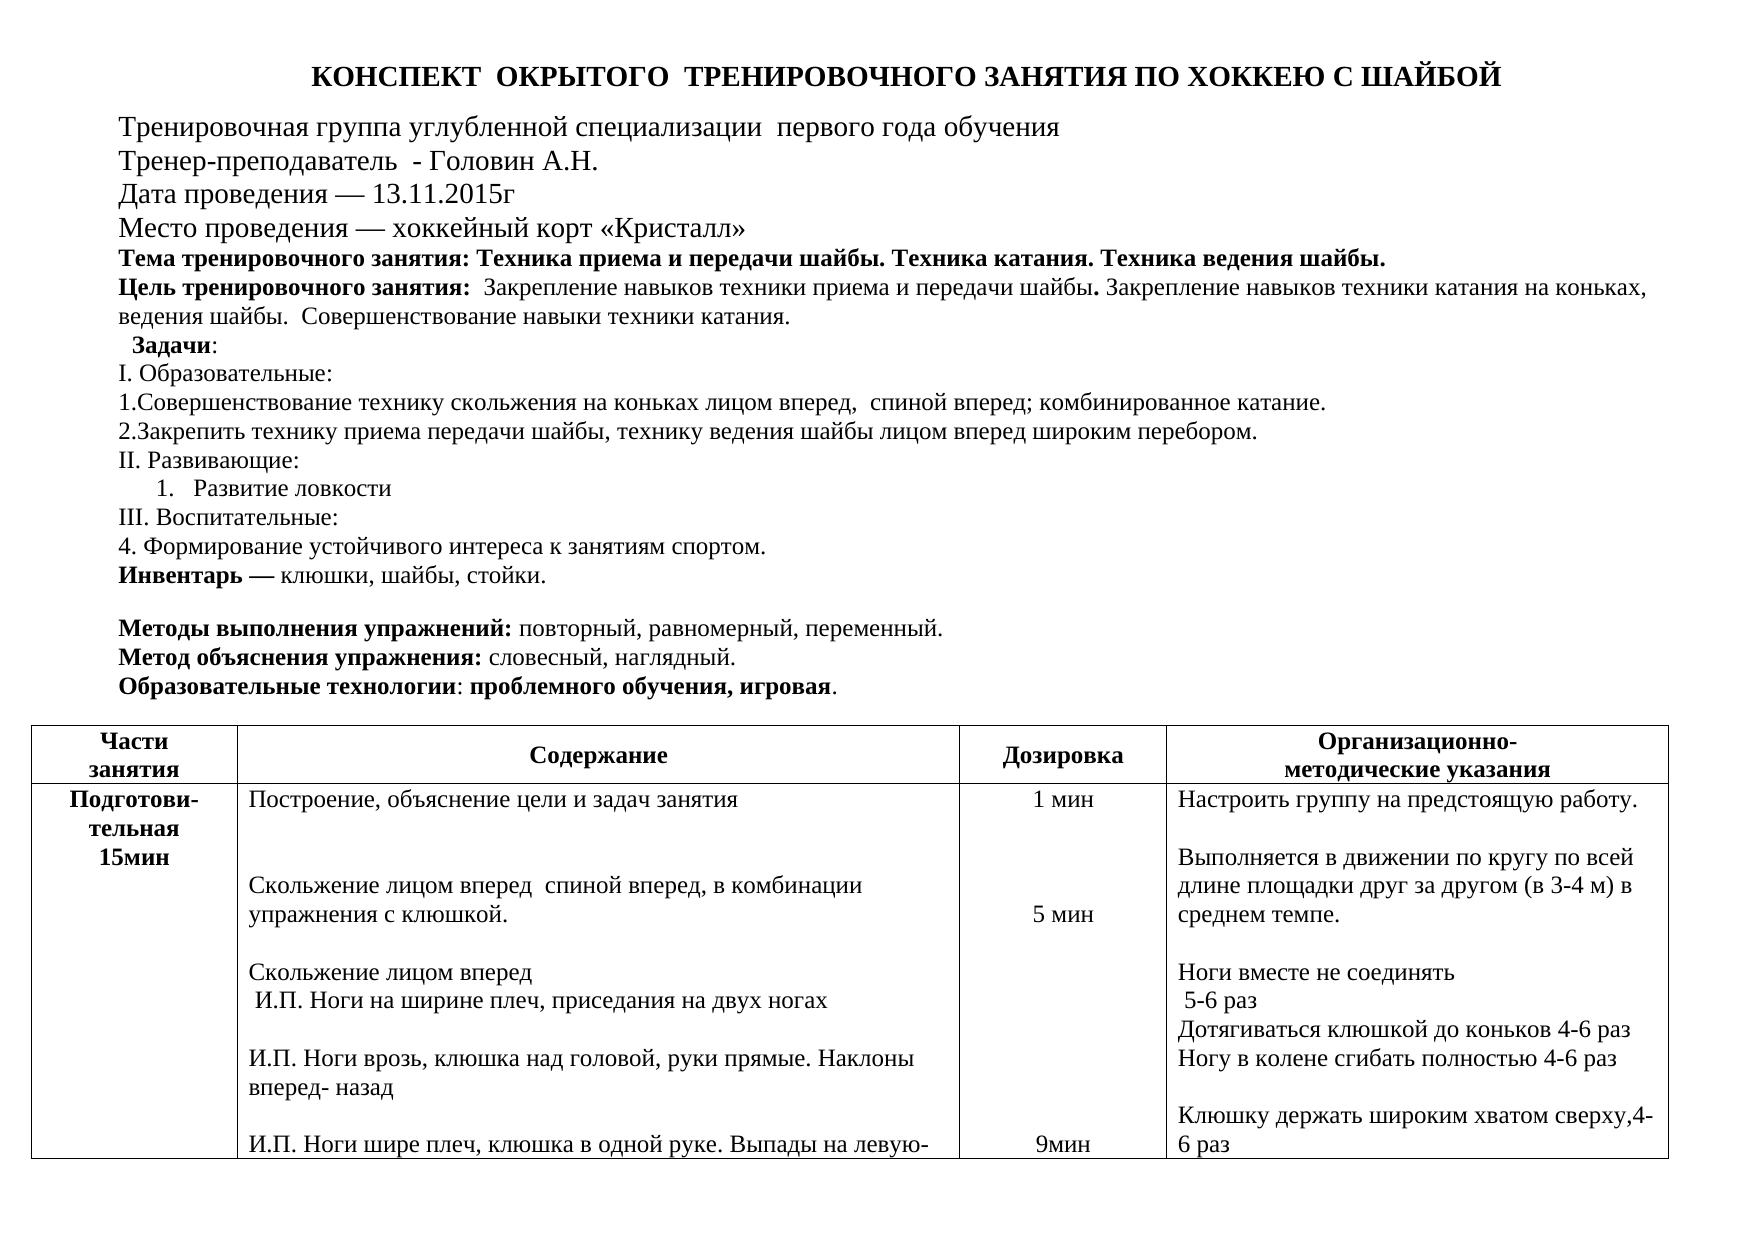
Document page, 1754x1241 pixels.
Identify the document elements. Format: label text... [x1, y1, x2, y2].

text 4. Формирование устойчивого интереса к занятиям спортом. [118, 531, 1695, 560]
table_cell 1 мин 5 мин 9мин [960, 784, 1166, 1158]
text I. Образовательные: [118, 358, 1695, 387]
list Развитие ловкости [156, 473, 1695, 502]
text Задачи: [118, 330, 1695, 358]
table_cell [238, 784, 959, 1158]
text Тема тренировочного занятия: Техника приема и передачи шайбы. Техника катания. Техника ведения шайбы. [118, 243, 1695, 272]
text Тренер-преподаватель - Головин А.Н. [118, 143, 1695, 176]
subtitle Место проведения — хоккейный корт «Кристалл» [118, 210, 1695, 243]
table_header Содержание [238, 726, 959, 783]
text Методы выполнения упражнений: повторный, равномерный, переменный. [118, 613, 1695, 642]
text 1.Совершенствование технику скольжения на коньках лицом вперед, спиной вперед; комбинированное катание. 2.Закрепить технику приема передачи шайбы, технику ведения шайбы лицом вперед широким перебором. [118, 387, 1695, 445]
text II. Развивающие: [118, 445, 1695, 473]
text III. Воспитательные: [118, 502, 1695, 531]
table_header Части занятия [32, 726, 237, 783]
text Тренировочная группа углубленной специализации первого года обучения [118, 109, 1695, 143]
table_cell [32, 784, 237, 1158]
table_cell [1167, 784, 1668, 1158]
text Инвентарь — клюшки, шайбы, стойки. [118, 560, 1695, 588]
text Дата проведения — 13.11.2015г [118, 176, 1695, 210]
text Образовательные технологии: проблемного обучения, игровая. [118, 671, 1695, 700]
text Цель тренировочного занятия: Закрепление навыков техники приема и передачи шайбы. Закрепление навыков техники катания на коньках, ведения шайбы. Совершенствование навыки техники катания. [118, 272, 1695, 330]
table_header Дозировка [960, 726, 1166, 783]
text Метод объяснения упражнения: словесный, наглядный. [118, 642, 1695, 671]
table_header Организационно- методические указания [1167, 726, 1668, 783]
text КОНСПЕКТ ОКРЫТОГО ТРЕНИРОВОЧНОГО ЗАНЯТИЯ ПО ХОККЕЮ С ШАЙБОЙ [118, 59, 1695, 93]
